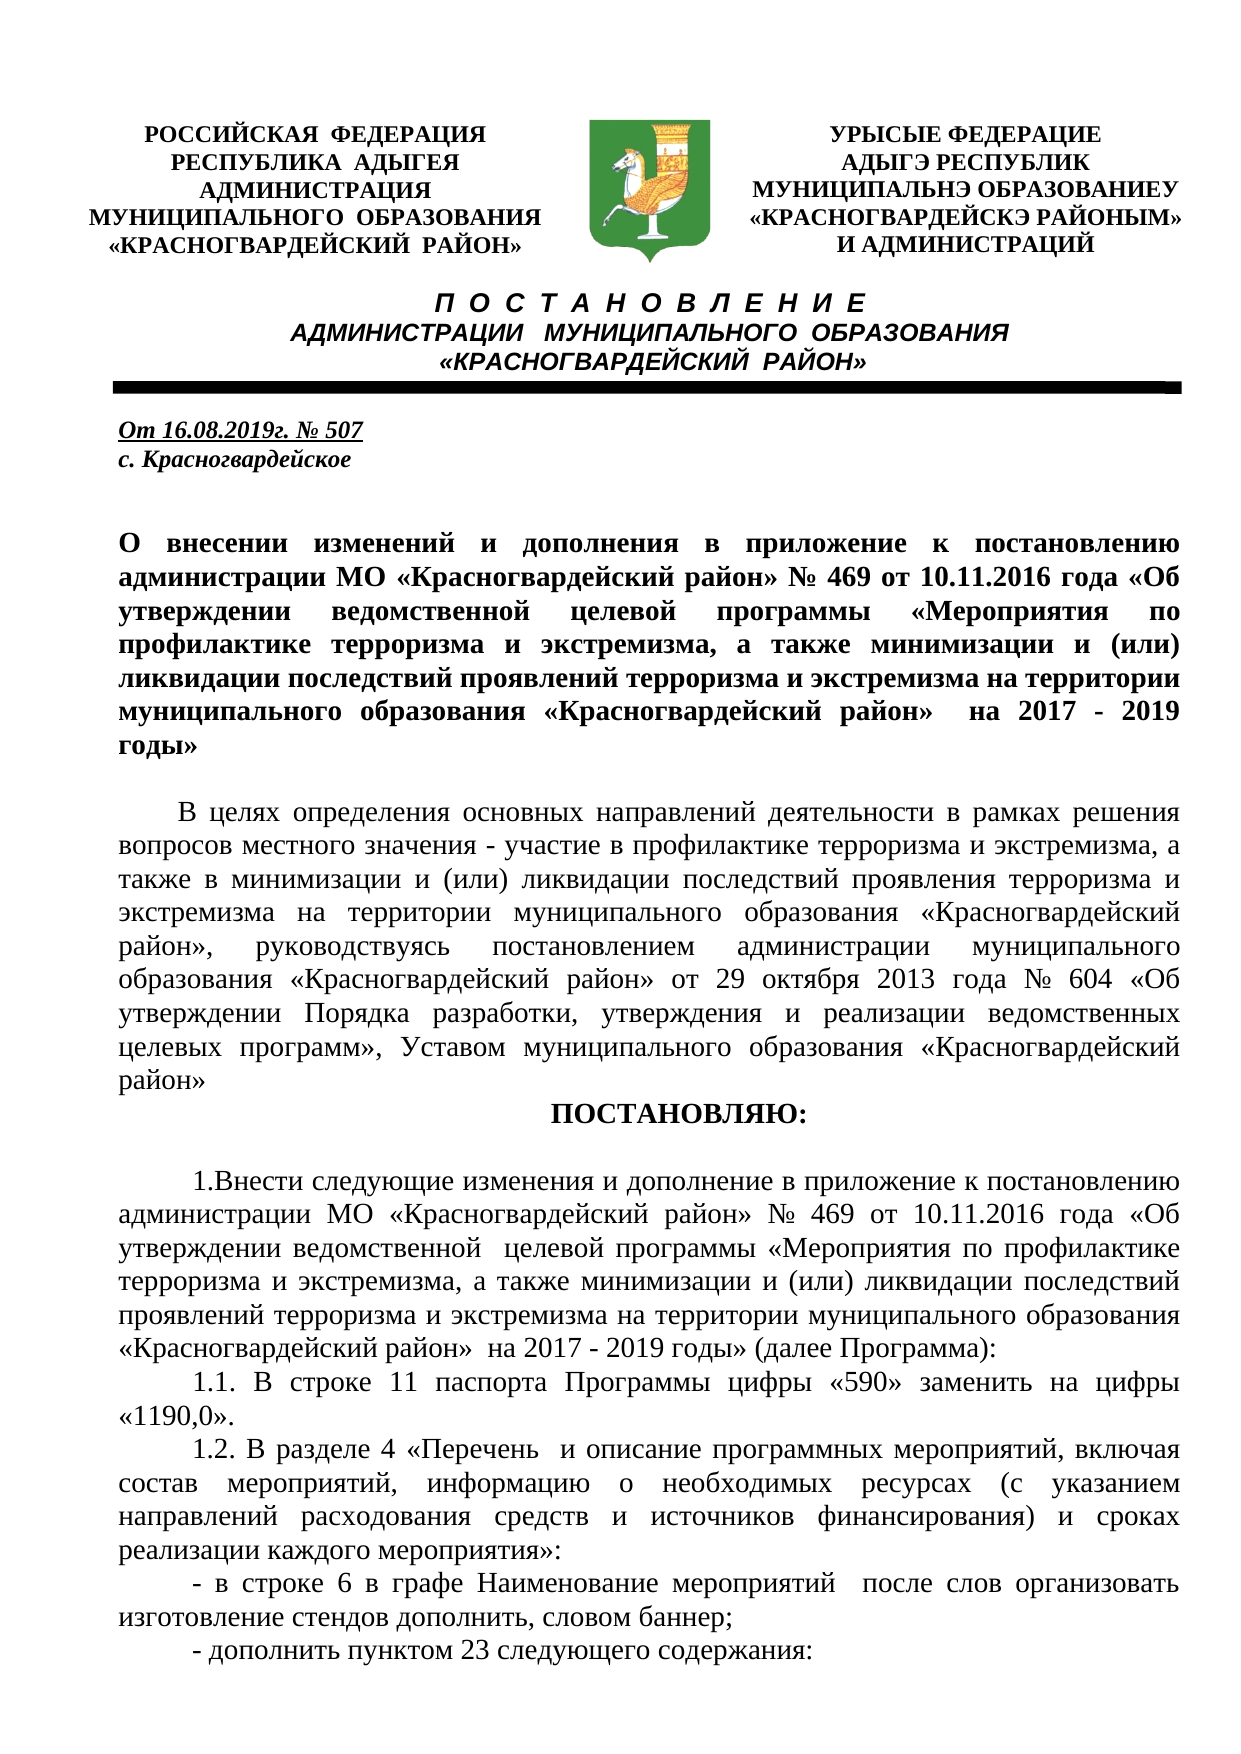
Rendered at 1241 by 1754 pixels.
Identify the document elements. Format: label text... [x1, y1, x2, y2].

text В целях определения основных направлений деятельности в рамках решения вопросов местного значения - участие в профилактике терроризма и экстремизма, а также в минимизации и (или) ликвидации последствий проявления терроризма и экстремизма на территории муниципального образования «Красногвардейский район», руководствуясь постановлением администрации муниципального образования «Красногвардейский район» от 29 октября 2013 года № 604 «Об утверждении Порядка разработки, утверждения и реализации ведомственных целевых программ», Уставом муниципального образования «Красногвардейский район» [118, 794, 1181, 1096]
list 1.Внести следующие изменения и дополнение в приложение к постановлению администрации МО «Красногвардейский район» № 469 от 10.11.2016 года «Об утверждении ведомственной целевой программы «Мероприятия по профилактике терроризма и экстремизма, а также минимизации и (или) ликвидации последствий проявлений терроризма и экстремизма на территории муниципального образования «Красногвардейский район» на 2017 - 2019 годы» (далее Программа): [118, 1163, 1181, 1364]
subtitle П О С Т А Н О В Л Е Н И Е [118, 287, 1181, 318]
text О внесении изменений и дополнения в приложение к постановлению администрации МО «Красногвардейский район» № 469 от 10.11.2016 года «Об утверждении ведомственной целевой программы «Мероприятия по профилактике терроризма и экстремизма, а также минимизации и (или) ликвидации последствий проявлений терроризма и экстремизма на территории муниципального образования «Красногвардейский район» на 2017 - 2019 годы» [118, 526, 1181, 760]
subtitle «КРАСНОГВАРДЕЙСКИЙ РАЙОН» [118, 347, 1181, 375]
table_cell Проектировка, создание и развитие системы аппаратно программного комплекса «Безопасный город» [587, 118, 713, 265]
text ПОСТАНОВЛЯЮ: [118, 1096, 1181, 1129]
text - в строке 6 в графе Наименование мероприятий после слов организовать изготовление стендов дополнить, словом баннер; [118, 1565, 1181, 1632]
text - дополнить пунктом 23 следующего содержания: [118, 1632, 1181, 1666]
list 1.1. В строке 11 паспорта Программы цифры «590» заменить на цифры «1190,0». [118, 1364, 1181, 1431]
subtitle с. Красногвардейское [118, 444, 1181, 473]
text 1.2. В разделе 4 «Перечень и описание программных мероприятий, включая состав мероприятий, информацию о необходимых ресурсах (с указанием направлений расходования средств и источников финансирования) и сроках реализации каждого мероприятия»: [118, 1431, 1181, 1565]
subtitle АДМИНИСТРАЦИИ МУНИЦИПАЛЬНОГО ОБРАЗОВАНИЯ [118, 318, 1181, 347]
subtitle От 16.08.2019г. № 507 [118, 415, 1181, 444]
